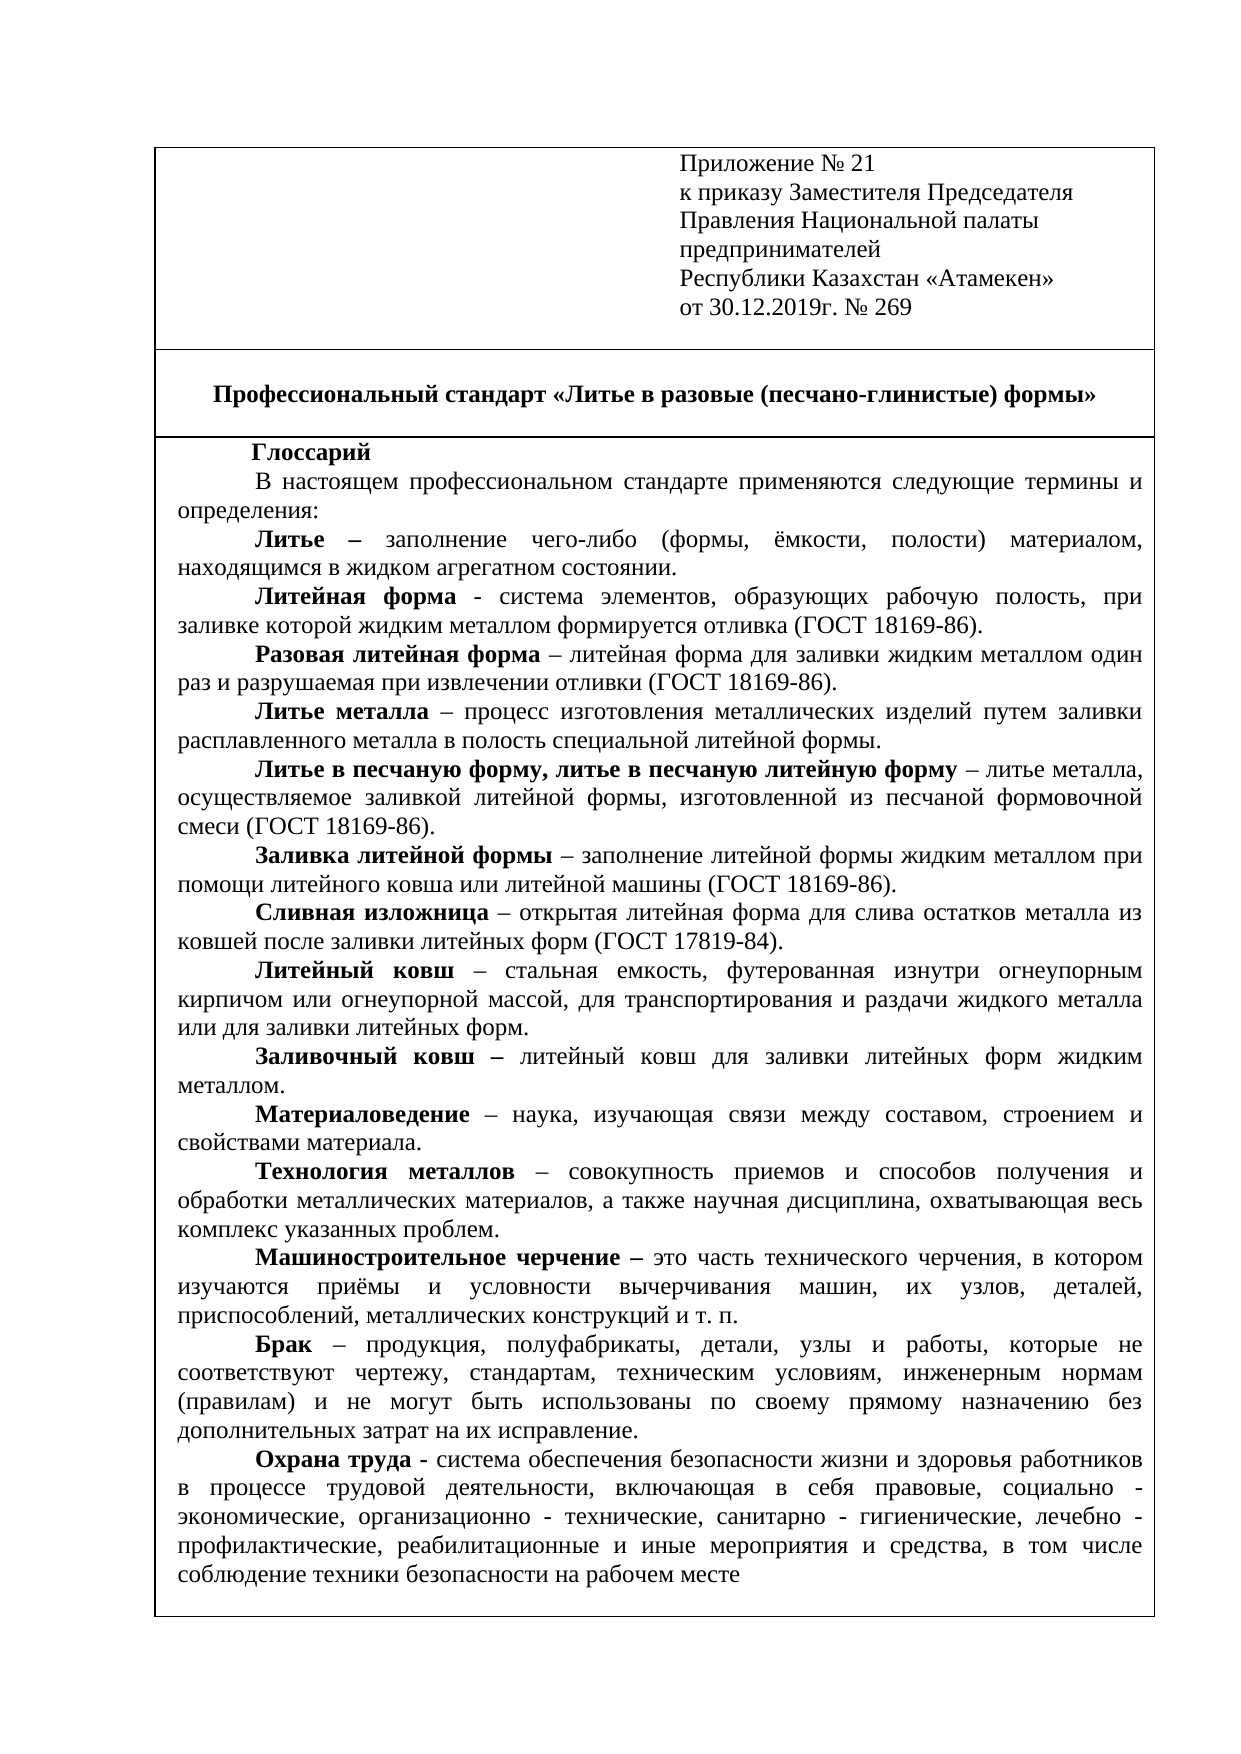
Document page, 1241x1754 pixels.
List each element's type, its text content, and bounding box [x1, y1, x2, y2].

table_cell Глоссарий В настоящем профессиональном стандарте применяются следующие термины и определения: Литье – заполнение чего-либо (формы, ёмкости, полости) материалом, находящимся в жидком агрегатном состоянии. Литейная форма - система элементов, образующих рабочую полость, при заливке которой жидким металлом формируется отливка (ГОСТ 18169-86). Разовая литейная форма – литейная форма для заливки жидким металлом один раз и разрушаемая при извлечении отливки (ГОСТ 18169-86). Литье металла – процесс изготовления металлических изделий путем заливки расплавленного металла в полость специальной литейной формы. Литье в песчаную форму, литье в песчаную литейную форму – литье металла, осуществляемое заливкой литейной формы, изготовленной из песчаной формовочной смеси (ГОСТ 18169-86). Заливка литейной формы – заполнение литейной формы жидким металлом при помощи литейного ковша или литейной машины (ГОСТ 18169-86). Сливная изложница – открытая литейная форма для слива остатков металла из ковшей после заливки литейных форм (ГОСТ 17819-84). Литейный ковш – стальная емкость, футерованная изнутри огнеупорным кирпичом или огнеупорной массой, для транспортирования и раздачи жидкого металла или для заливки литейных форм. Заливочный ковш – литейный ковш для заливки литейных форм жидким металлом. Материаловедение – наука, изучающая связи между составом, строением и свойствами материала. Технология металлов – совокупность приемов и способов получения и обработки металлических материалов, а также научная дисциплина, охватывающая весь комплекс указанных проблем. Машиностроительное черчение – это часть технического черчения, в котором изучаются приёмы и условности вычерчивания машин, их узлов, деталей, приспособлений, металлических конструкций и т. п. Брак – продукция, полуфабрикаты, детали, узлы и работы, которые не соответствуют чертежу, стандартам, техническим условиям, инженерным нормам (правилам) и не могут быть использованы по своему прямому назначению без дополнительных затрат на их исправление. Охрана труда - система обеспечения безопасности жизни и здоровья работников в процессе трудовой деятельности, включающая в себя правовые, социально - экономические, организационно - технические, санитарно - гигиенические, лечебно - профилактические, реабилитационные и иные мероприятия и средства, в том числе соблюдение техники безопасности на рабочем месте [156, 438, 1154, 1616]
table_cell Профессиональный стандарт «Литье в разовые (песчано-глинистые) формы» [156, 350, 1154, 436]
table_header Приложение № 21 к приказу Заместителя Председателя Правления Национальной палаты предпринимателей Республики Казахстан «Атамекен» от 30.12.2019г. № 269 [156, 148, 1154, 349]
